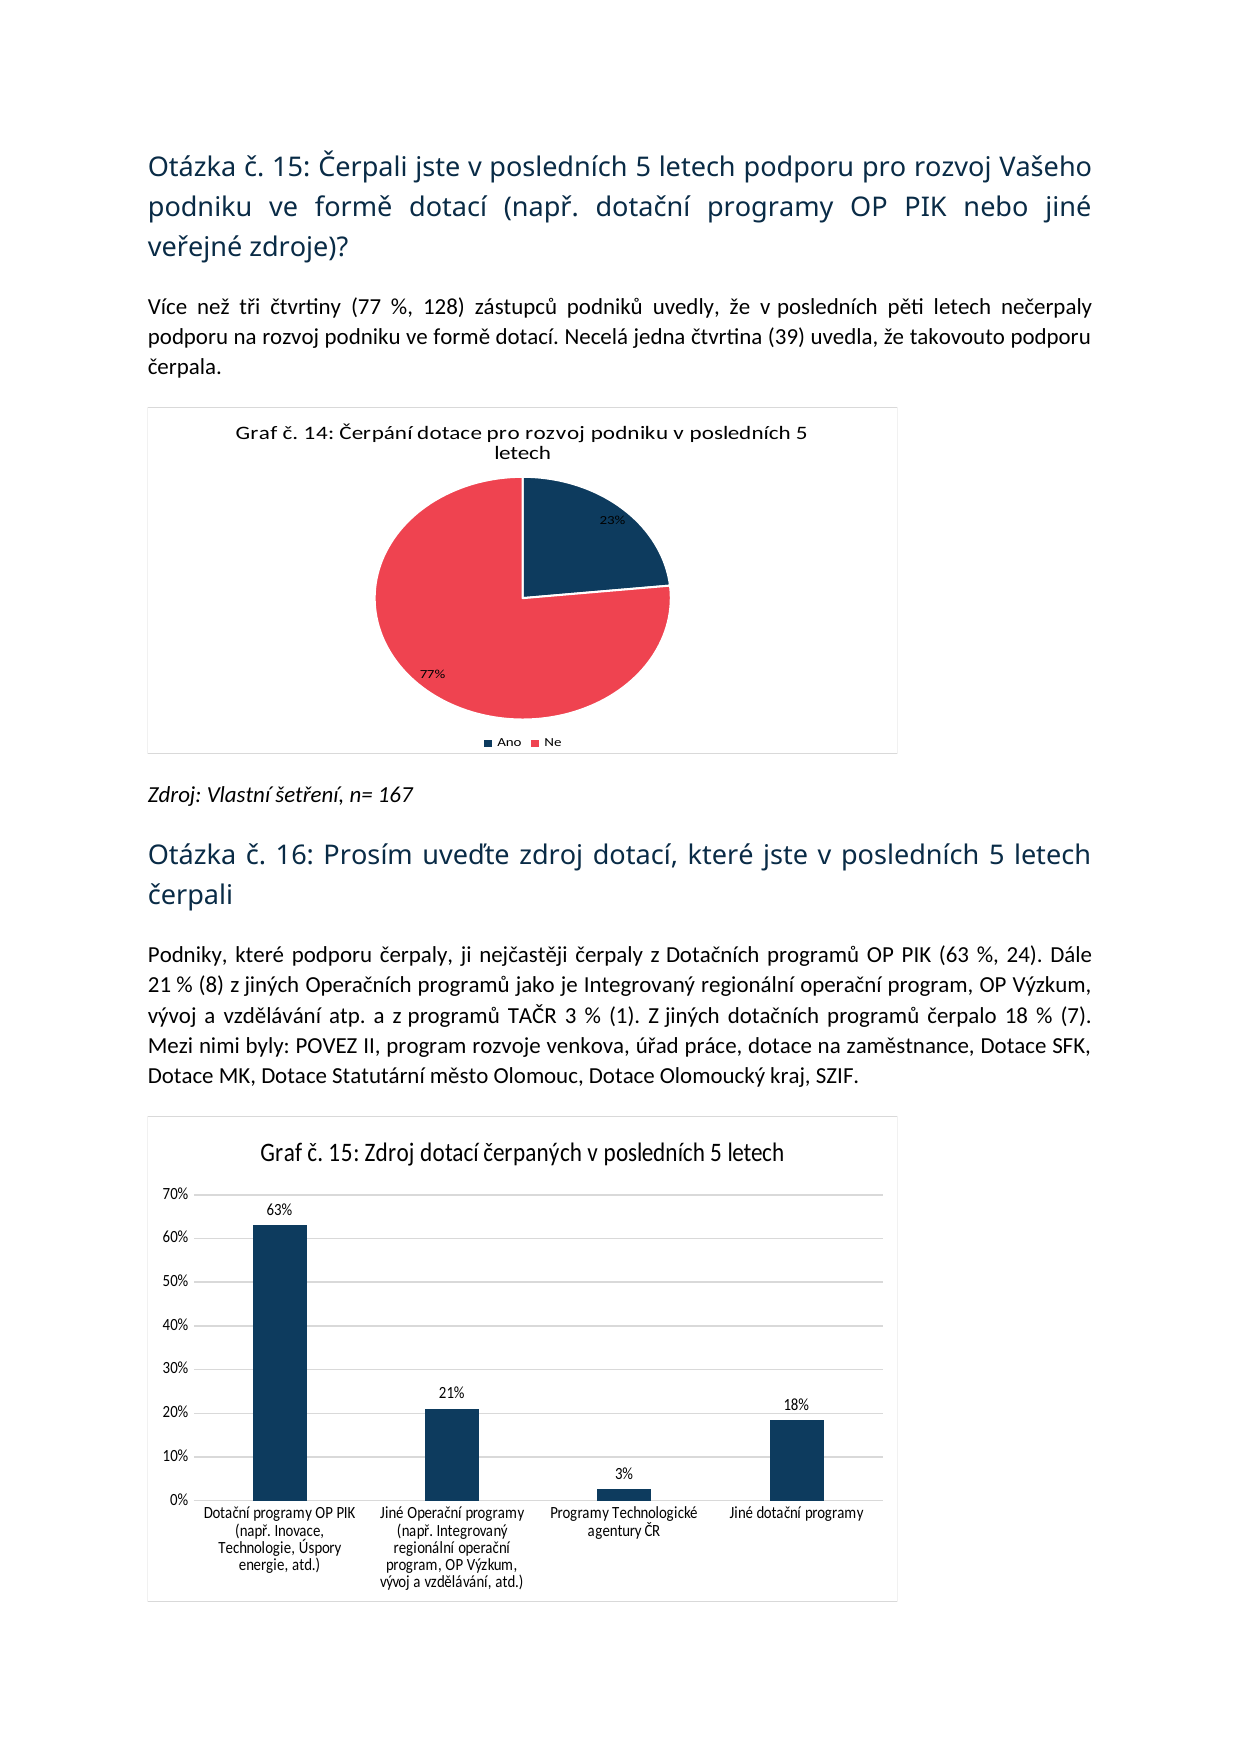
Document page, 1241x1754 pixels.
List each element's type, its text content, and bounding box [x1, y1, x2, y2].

text Více než tři čtvrtiny (77 %, 128) zástupců podniků uvedly, že v posledních pěti letech nečerpaly podporu na rozvoj podniku ve formě dotací. Necelá jedna čtvrtina (39) uvedla, že takovouto podporu čerpala. [148, 292, 1093, 380]
text Zdroj: Vlastní šetření, n= 167 [148, 781, 1093, 809]
text Podniky, které podporu čerpaly, ji nejčastěji čerpaly z Dotačních programů OP PIK (63 %, 24). Dále 21 % (8) z jiných Operačních programů jako je Integrovaný regionální operační program, OP Výzkum, vývoj a vzdělávání atp. a z programů TAČR 3 % (1). Z jiných dotačních programů čerpalo 18 % (7). Mezi nimi byly: POVEZ II, program rozvoje venkova, úřad práce, dotace na zaměstnance, Dotace SFK, Dotace MK, Dotace Statutární město Olomouc, Dotace Olomoucký kraj, SZIF. [148, 940, 1093, 1089]
subtitle Otázka č. 15: Čerpali jste v posledních 5 letech podporu pro rozvoj Vašeho podniku ve formě dotací (např. dotační programy OP PIK nebo jiné veřejné zdroje)? [148, 148, 1093, 264]
subtitle Otázka č. 16: Prosím uveďte zdroj dotací, které jste v posledních 5 letech čerpali [148, 836, 1093, 912]
